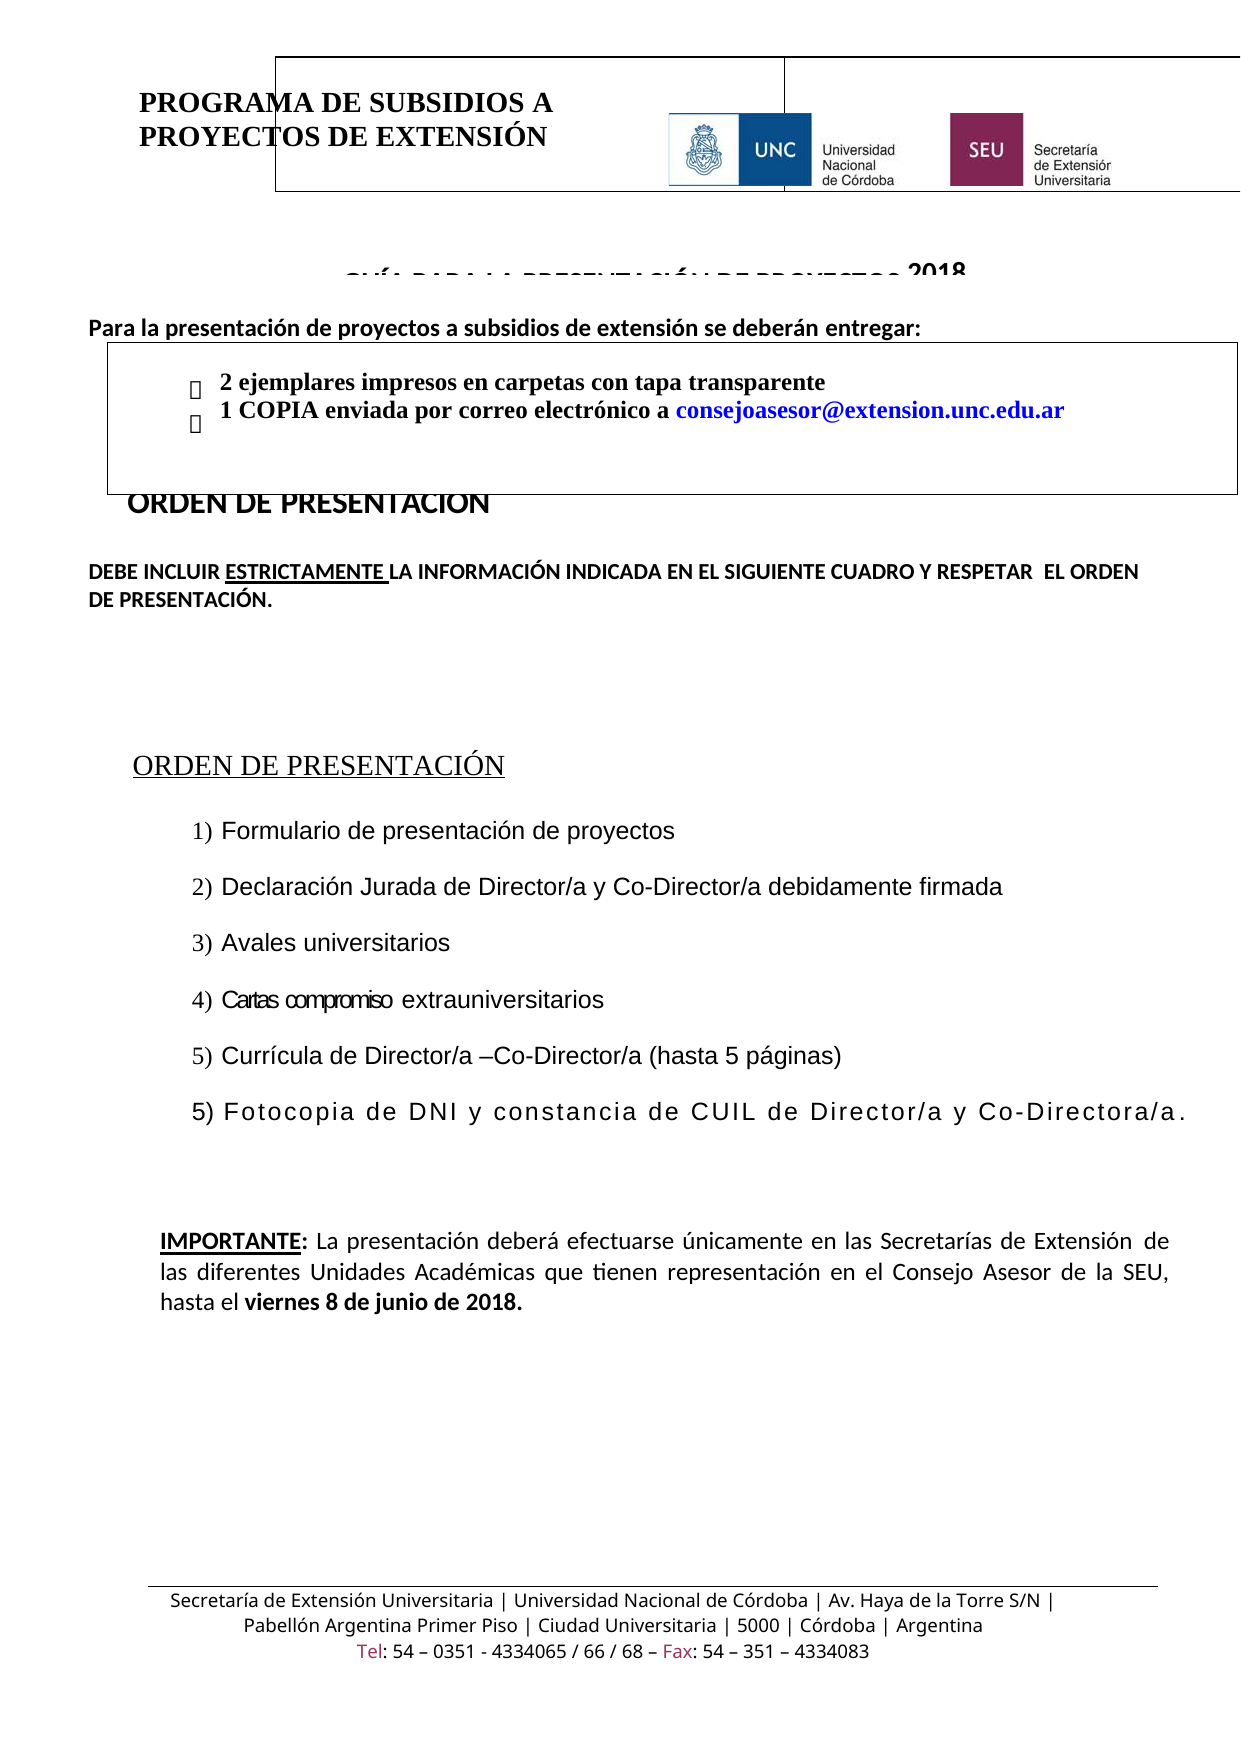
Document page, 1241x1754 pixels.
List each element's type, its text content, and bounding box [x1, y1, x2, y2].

text DEBE INCLUIR ESTRICTAMENTE EN EL SIGUIENTE CUADRO Y RESPETAR EL ORDEN DE PRESENTACIÓN. [88, 557, 1165, 613]
picture [668, 113, 1112, 186]
text Tel: 54 – 0351 - 4334065 / 66 / 68 – Fax: 54 – 351 – 4334083 [152, 1638, 1074, 1664]
text Secretaría de Extensión Universitaria | Universidad Nacional de Córdoba | Av. Haya de /N | Pabellón Argentina Primer Piso | Ciudad Universitaria | 5000 | Córdoba | Argentina [152, 1587, 1074, 1638]
subtitle Para la presentación de proyectos a subsidios de extensión se deberán entregar: [88, 312, 1165, 342]
